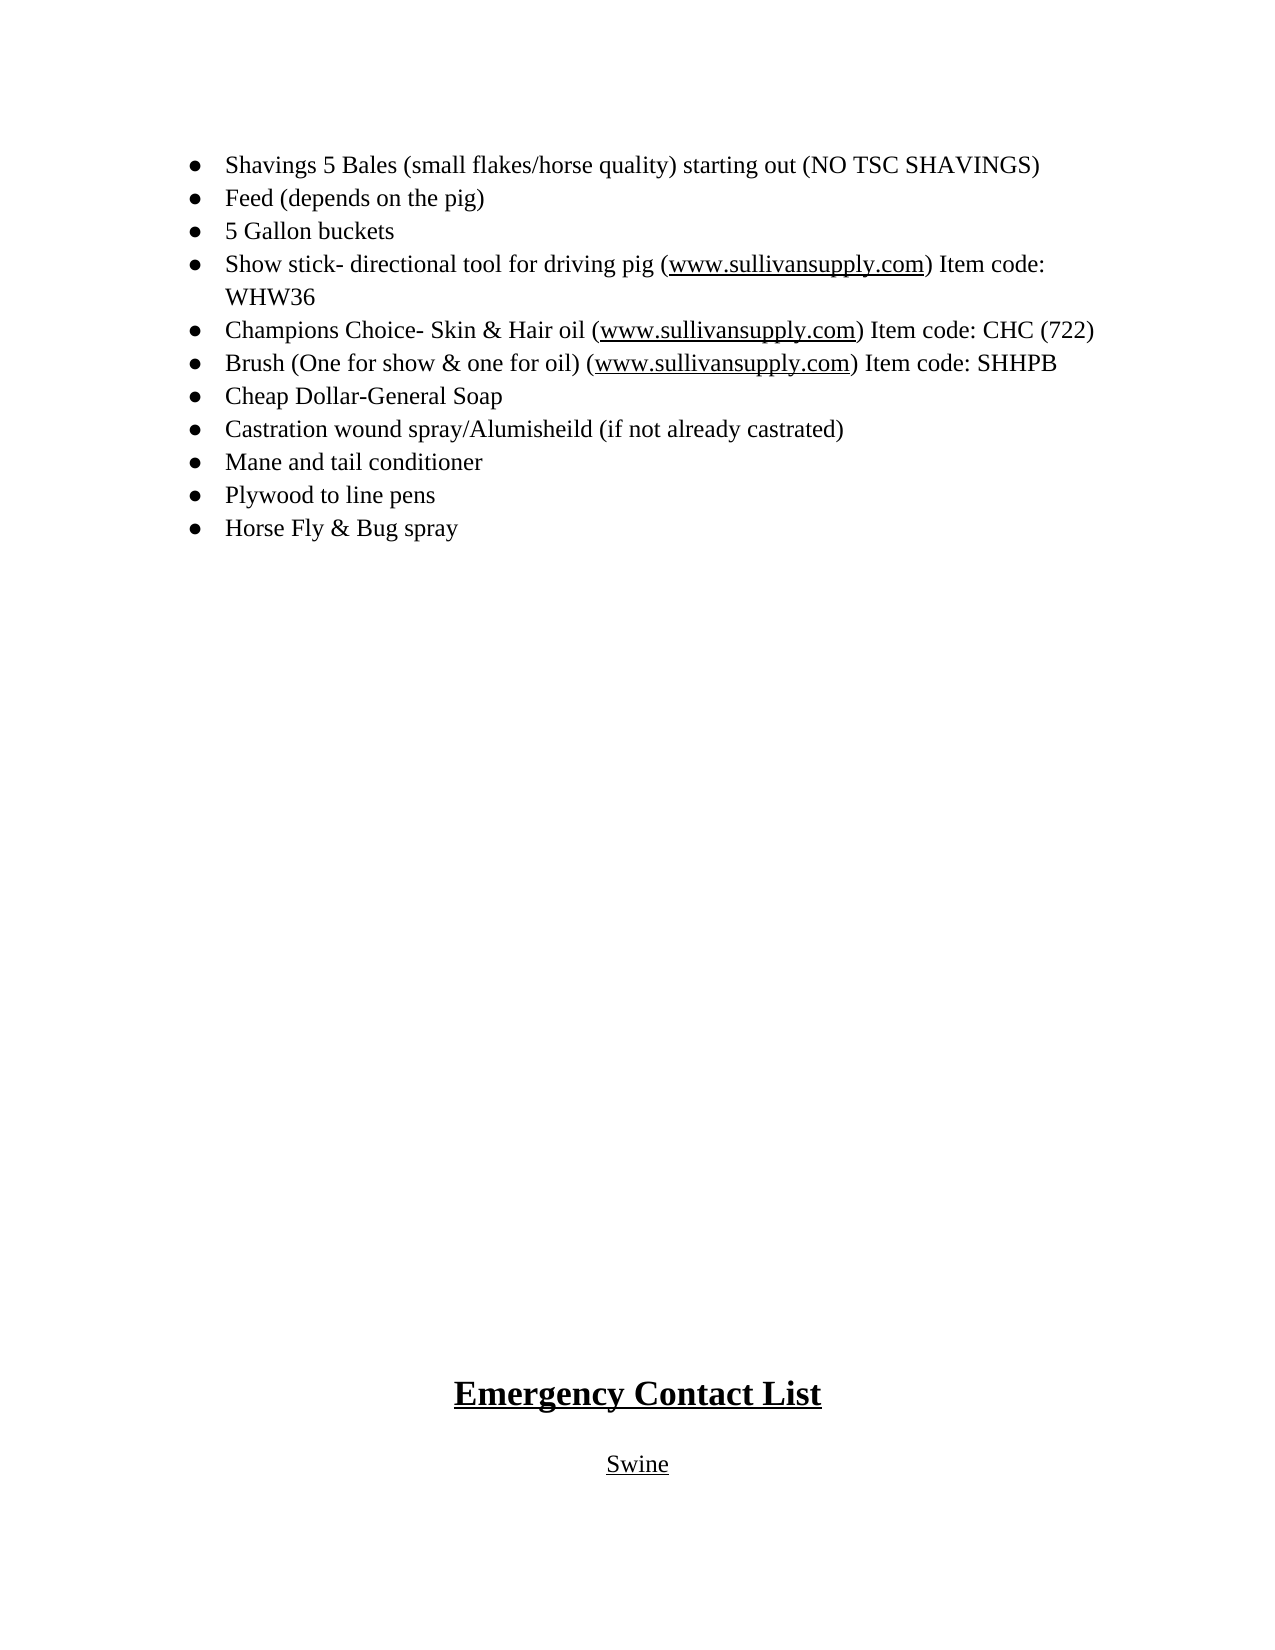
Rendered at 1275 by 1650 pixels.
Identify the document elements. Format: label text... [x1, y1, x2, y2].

list Castration wound spray/Alumisheild (if not already castrated) [187, 414, 1125, 443]
text Swine [150, 1449, 1125, 1478]
list Brush (One for show & one for oil) (www.sullivansupply.com) Item code: SHHPB [187, 348, 1125, 377]
list Plywood to line pens [187, 480, 1125, 509]
list Mane and tail conditioner [187, 447, 1125, 476]
list Cheap Dollar-General Soap [187, 381, 1125, 410]
list Horse Fly & Bug spray [187, 513, 1125, 542]
list Show stick- directional tool for driving pig (www.sullivansupply.com) Item code: WHW36 [187, 249, 1125, 311]
list Feed (depends on the pig) [187, 183, 1125, 212]
text Emergency Contact List [150, 1372, 1125, 1413]
list Shavings 5 Bales (small flakes/horse quality) starting out (NO TSC SHAVINGS) [187, 150, 1125, 179]
list 5 Gallon buckets [187, 216, 1125, 245]
list Champions Choice- Skin & Hair oil (www.sullivansupply.com) Item code: CHC (722) [187, 315, 1125, 344]
